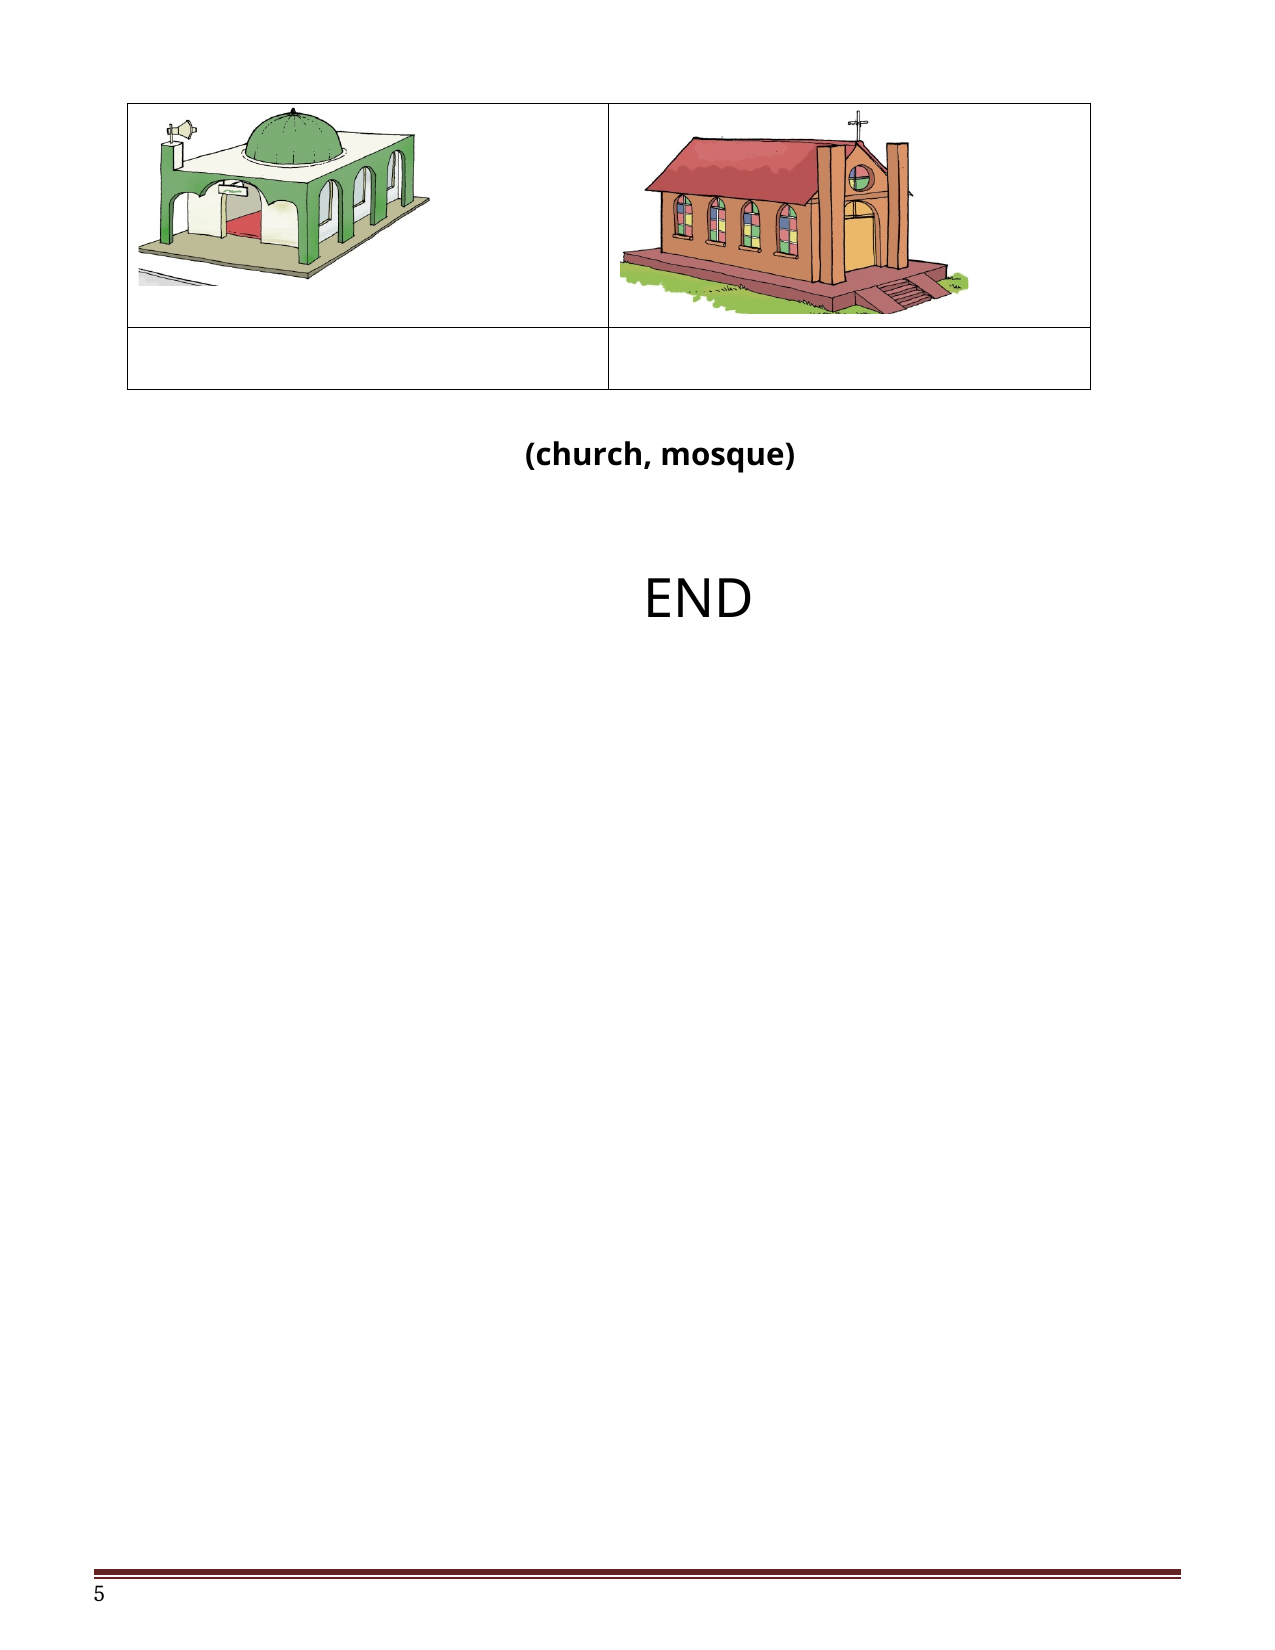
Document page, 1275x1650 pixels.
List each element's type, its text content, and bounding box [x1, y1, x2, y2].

table_header [128, 104, 608, 327]
table_cell [128, 328, 608, 388]
table_cell [609, 328, 1090, 388]
list END [216, 559, 1181, 633]
picture [138, 104, 433, 286]
list (church, mosque) [139, 432, 1181, 474]
picture [620, 104, 969, 314]
table_header [609, 104, 1090, 327]
